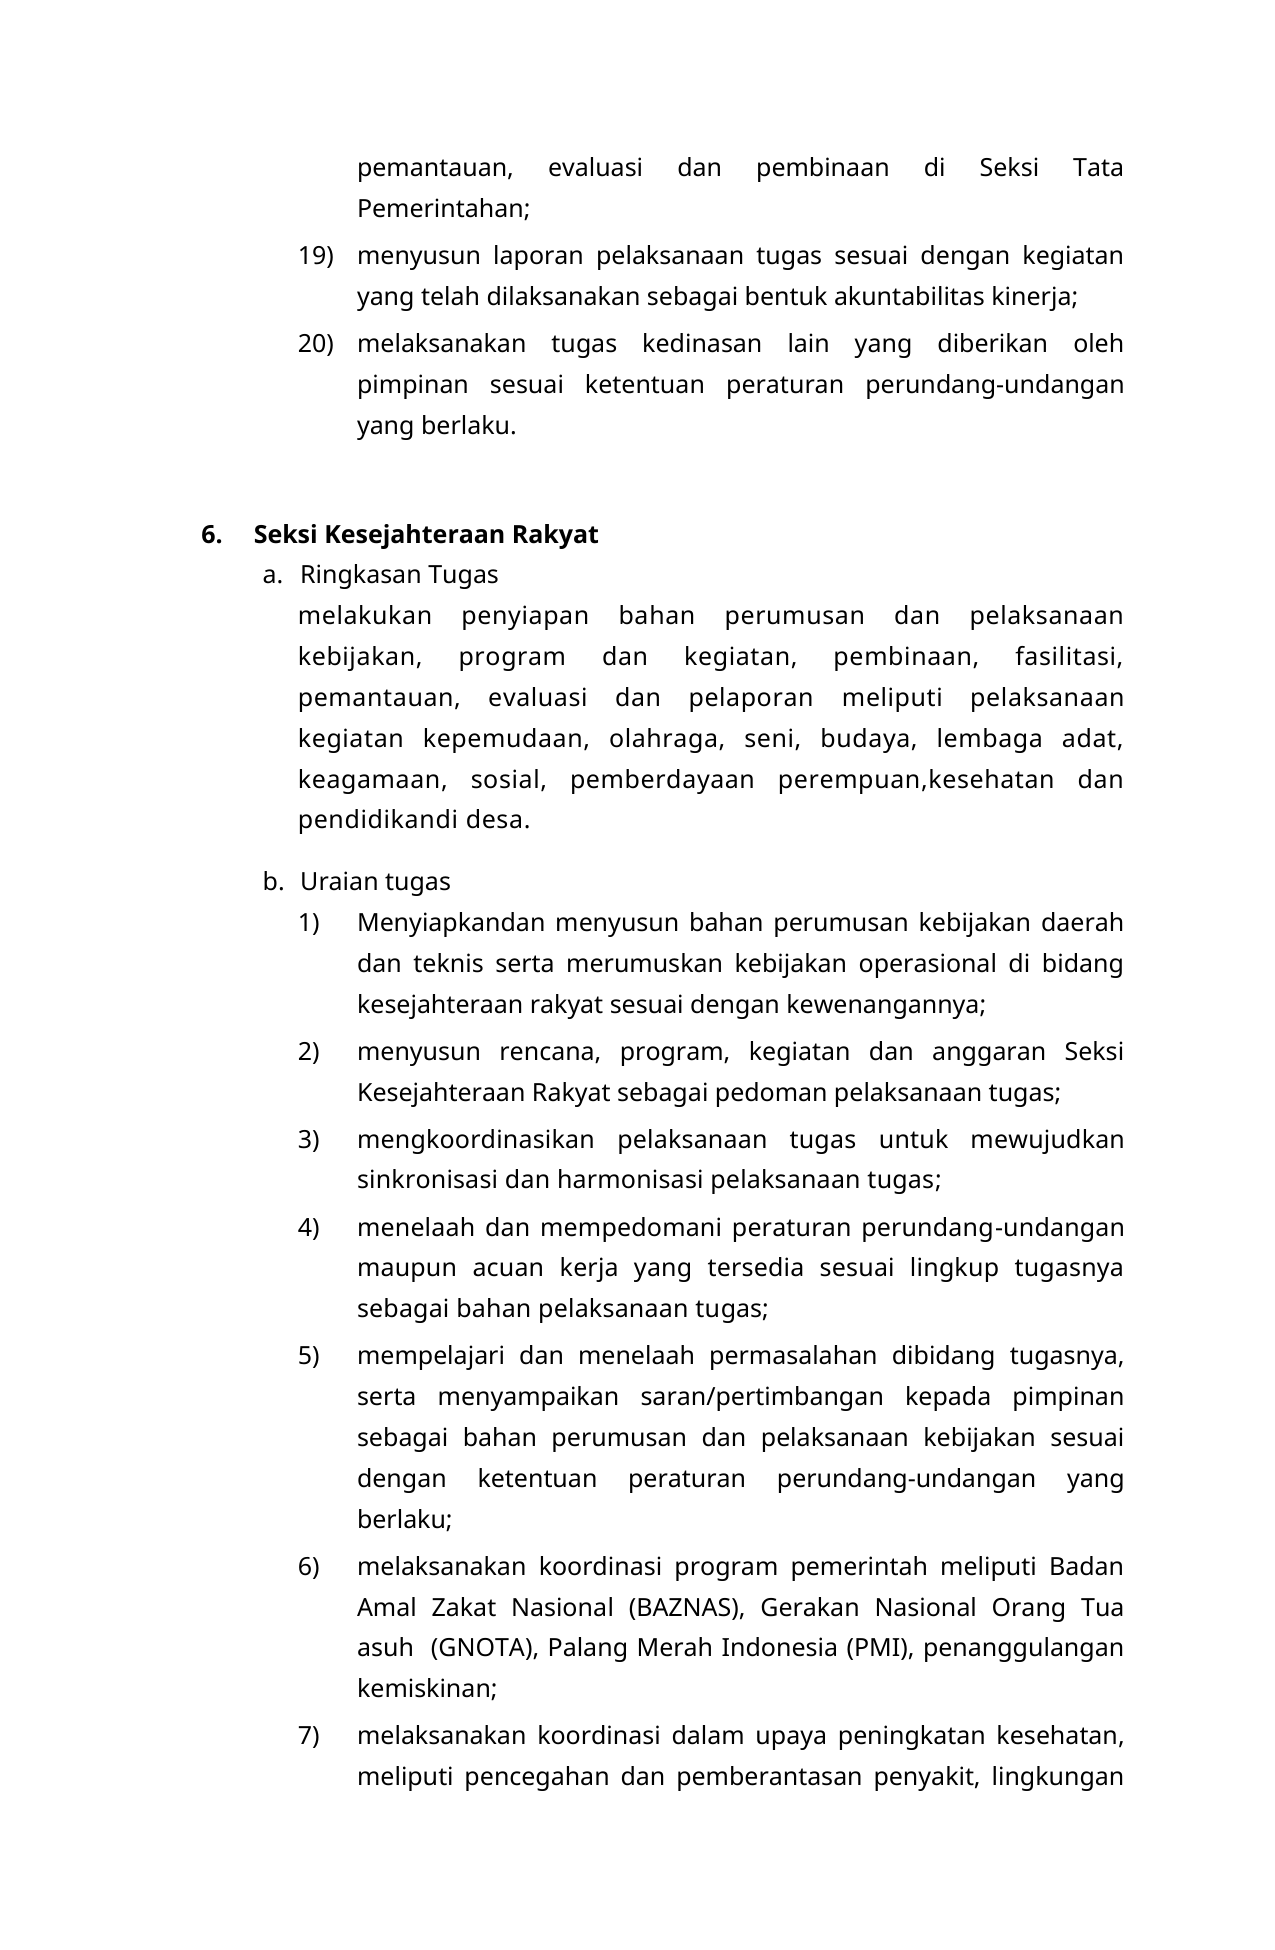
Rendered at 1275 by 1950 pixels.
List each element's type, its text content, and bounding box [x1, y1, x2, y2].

list menelaah dan mempedomani peraturan perundang-undangan maupun acuan kerja yang tersedia sesuai lingkup tugasnya sebagai bahan pelaksanaan tugas; [298, 1209, 1125, 1325]
list mengkoordinasikan pelaksanaan tugas untuk mewujudkan sinkronisasi dan harmonisasi pelaksanaan tugas; [298, 1121, 1125, 1196]
list Menyiapkandan menyusun bahan perumusan kebijakan daerah dan teknis serta merumuskan kebijakan operasional di bidang kesejahteraan rakyat sesuai dengan kewenangannya; [298, 904, 1125, 1020]
list melaksanakan koordinasi program pemerintah meliputi Badan Amal Zakat Nasional (BAZNAS), Gerakan Nasional Orang Tua asuh (GNOTA), Palang Merah Indonesia (PMI), penanggulangan kemiskinan; [298, 1548, 1125, 1705]
list Uraian tugas [262, 864, 1125, 898]
list menyusun rencana, program, kegiatan dan anggaran Seksi Kesejahteraan Rakyat sebagai pedoman pelaksanaan tugas; [298, 1033, 1125, 1108]
list Ringkasan Tugas [262, 557, 1125, 591]
text melakukan penyiapan bahan perumusan dan pelaksanaan kebijakan, program dan kegiatan, pembinaan, fasilitasi, pemantauan, evaluasi dan pelaporan meliputi pelaksanaan kegiatan kepemudaan, olahraga, seni, budaya, lembaga adat, keagamaan, sosial, pemberdayaan perempuan,kesehatan dan pendidikandi desa. [298, 598, 1125, 836]
list Seksi Kesejahteraan Rakyat [201, 516, 1125, 550]
list mempelajari dan menelaah permasalahan dibidang tugasnya, serta menyampaikan saran/pertimbangan kepada pimpinan sebagai bahan perumusan dan pelaksanaan kebijakan sesuai dengan ketentuan peraturan perundang-undangan yang berlaku; [298, 1338, 1125, 1535]
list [298, 1718, 1125, 1793]
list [298, 150, 1125, 225]
list menyusun laporan pelaksanaan tugas sesuai dengan kegiatan yang telah dilaksanakan sebagai bentuk akuntabilitas kinerja; [298, 238, 1125, 313]
list melaksanakan tugas kedinasan lain yang diberikan oleh pimpinan sesuai ketentuan peraturan perundang-undangan yang berlaku. [298, 326, 1125, 442]
